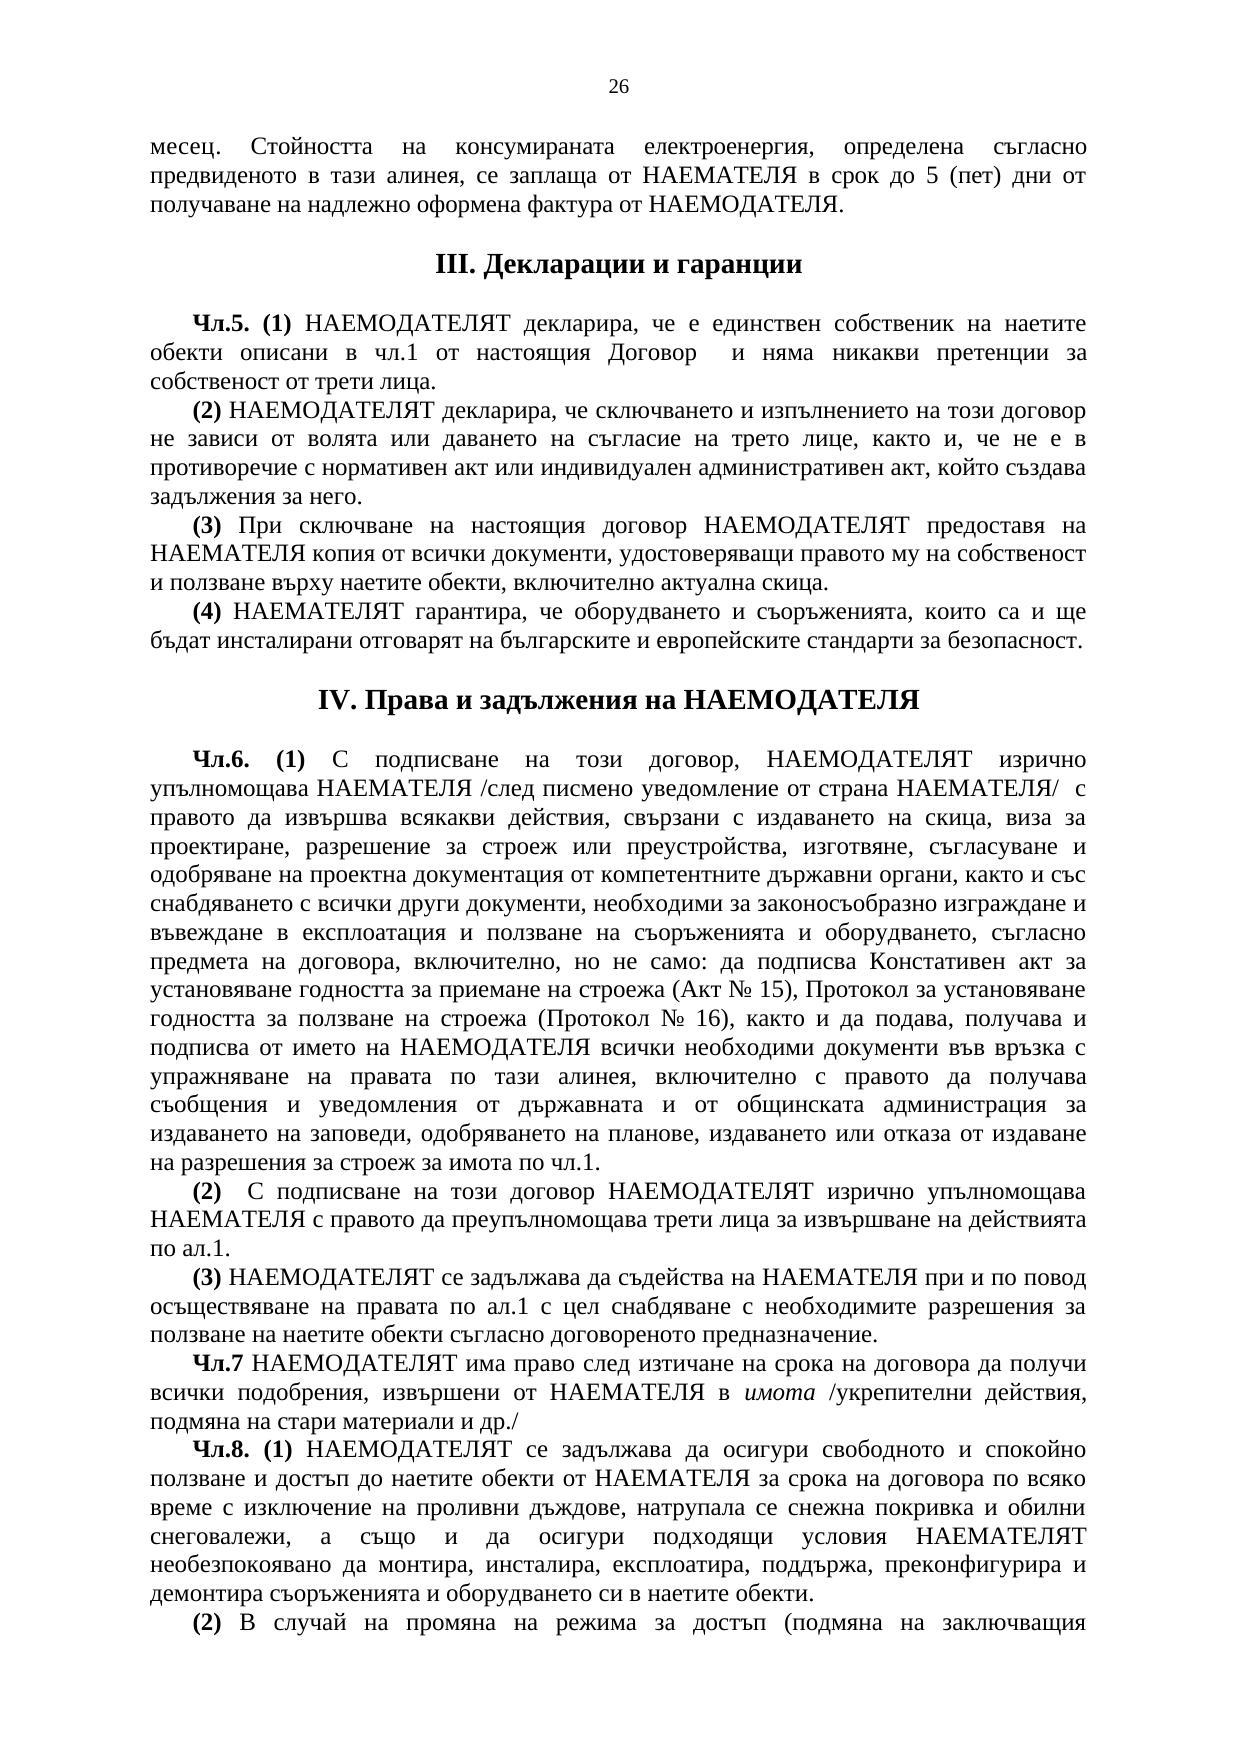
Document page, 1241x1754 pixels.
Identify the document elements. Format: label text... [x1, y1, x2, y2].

text (3) НАЕМОДАТЕЛЯТ се задължава да съдейства на НАЕМАТЕЛЯ при и по повод осъществяване на правата по ал.1 с цел снабдяване с необходимите разрешения за ползване на наетите обекти съгласно договореното предназначение. [150, 1262, 1087, 1348]
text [150, 131, 1087, 217]
text Чл.7 НАЕМОДАТЕЛЯТ има право след изтичане на срока на договора да получи всички подобрения, извършени от НАЕМАТЕЛЯ в имота /укрепителни действия, подмяна на стари материали и др./ [150, 1348, 1087, 1434]
text (2) С подписване на този договор НАЕМОДАТЕЛЯТ изрично упълномощава НАЕМАТЕЛЯ с правото да преупълномощава трети лица за извършване на действията по ал.1. [150, 1176, 1087, 1262]
text Чл.6. (1) С подписване на този договор, НАЕМОДАТЕЛЯТ изрично упълномощава НАЕМАТЕЛЯ /след писмено уведомление от страна НАЕМАТЕЛЯ/ с правото да извършва всякакви действия, свързани с издаването на скица, виза за проектиране, разрешение за строеж или преустройства, изготвяне, съгласуване и одобряване на проектна документация от компетентните държавни органи, както и със снабдяването с всички други документи, необходими за законосъобразно изграждане и въвеждане в експлоатация и ползване на съоръженията и оборудването, съгласно предмета на договора, включително, но не само: да подписва Констативен акт за установяване годността за приемане на строежа (Акт № 15), Протокол за установяване годността за ползване на строежа (Протокол № 16), както и да подава, получава и подписва от името на НАЕМОДАТЕЛЯ всички необходими документи във връзка с упражняване на правата по тази алинея, включително с правото да получава съобщения и уведомления от държавната и от общинската администрация за издаването на заповеди, одобряването на планове, издаването или отказа от издаване на разрешения за строеж за имота по чл.1. [150, 744, 1087, 1176]
subtitle III. Декларации и гаранции [150, 246, 1087, 280]
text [150, 1607, 1087, 1636]
text (2) НАЕМОДАТЕЛЯТ декларира, че сключването и изпълнението на този договор не зависи от волята или даването на съгласие на трето лице, както и, че не е в противоречие с нормативен акт или индивидуален административен акт, който създава задължения за него. [150, 395, 1087, 510]
text Чл.8. (1) НАЕМОДАТЕЛЯТ се задължава да осигури свободното и спокойно ползване и достъп до наетите обекти от НАЕМАТЕЛЯ за срока на договора по всяко време с изключение на проливни дъждове, натрупала се снежна покривка и обилни снеговалежи, а също и да осигури подходящи условия НАЕМАТЕЛЯТ необезпокоявано да монтира, инсталира, експлоатира, поддържа, преконфигурира и демонтира съоръженията и оборудването си в наетите обекти. [150, 1434, 1087, 1607]
text Чл.5. (1) НАЕМОДАТЕЛЯТ декларира, че е единствен собственик на наетите обекти описани в чл.1 от настоящия Договор и няма никакви претенции за собственост от трети лица. [150, 308, 1087, 395]
text ІV. Права и задължения на НАЕМОДАТЕЛЯ [150, 682, 1087, 716]
text (3) При сключване на настоящия договор НАЕМОДАТЕЛЯТ предоставя на НАЕМАТЕЛЯ копия от всички документи, удостоверяващи правото му на собственост и ползване върху наетите обекти, включително актуална скица. [150, 510, 1087, 596]
text (4) НАЕМАТЕЛЯТ гарантира, че оборудването и съоръженията, които са и ще бъдат инсталирани отговарят на българските и европейските стандарти за безопасност. [150, 596, 1087, 653]
